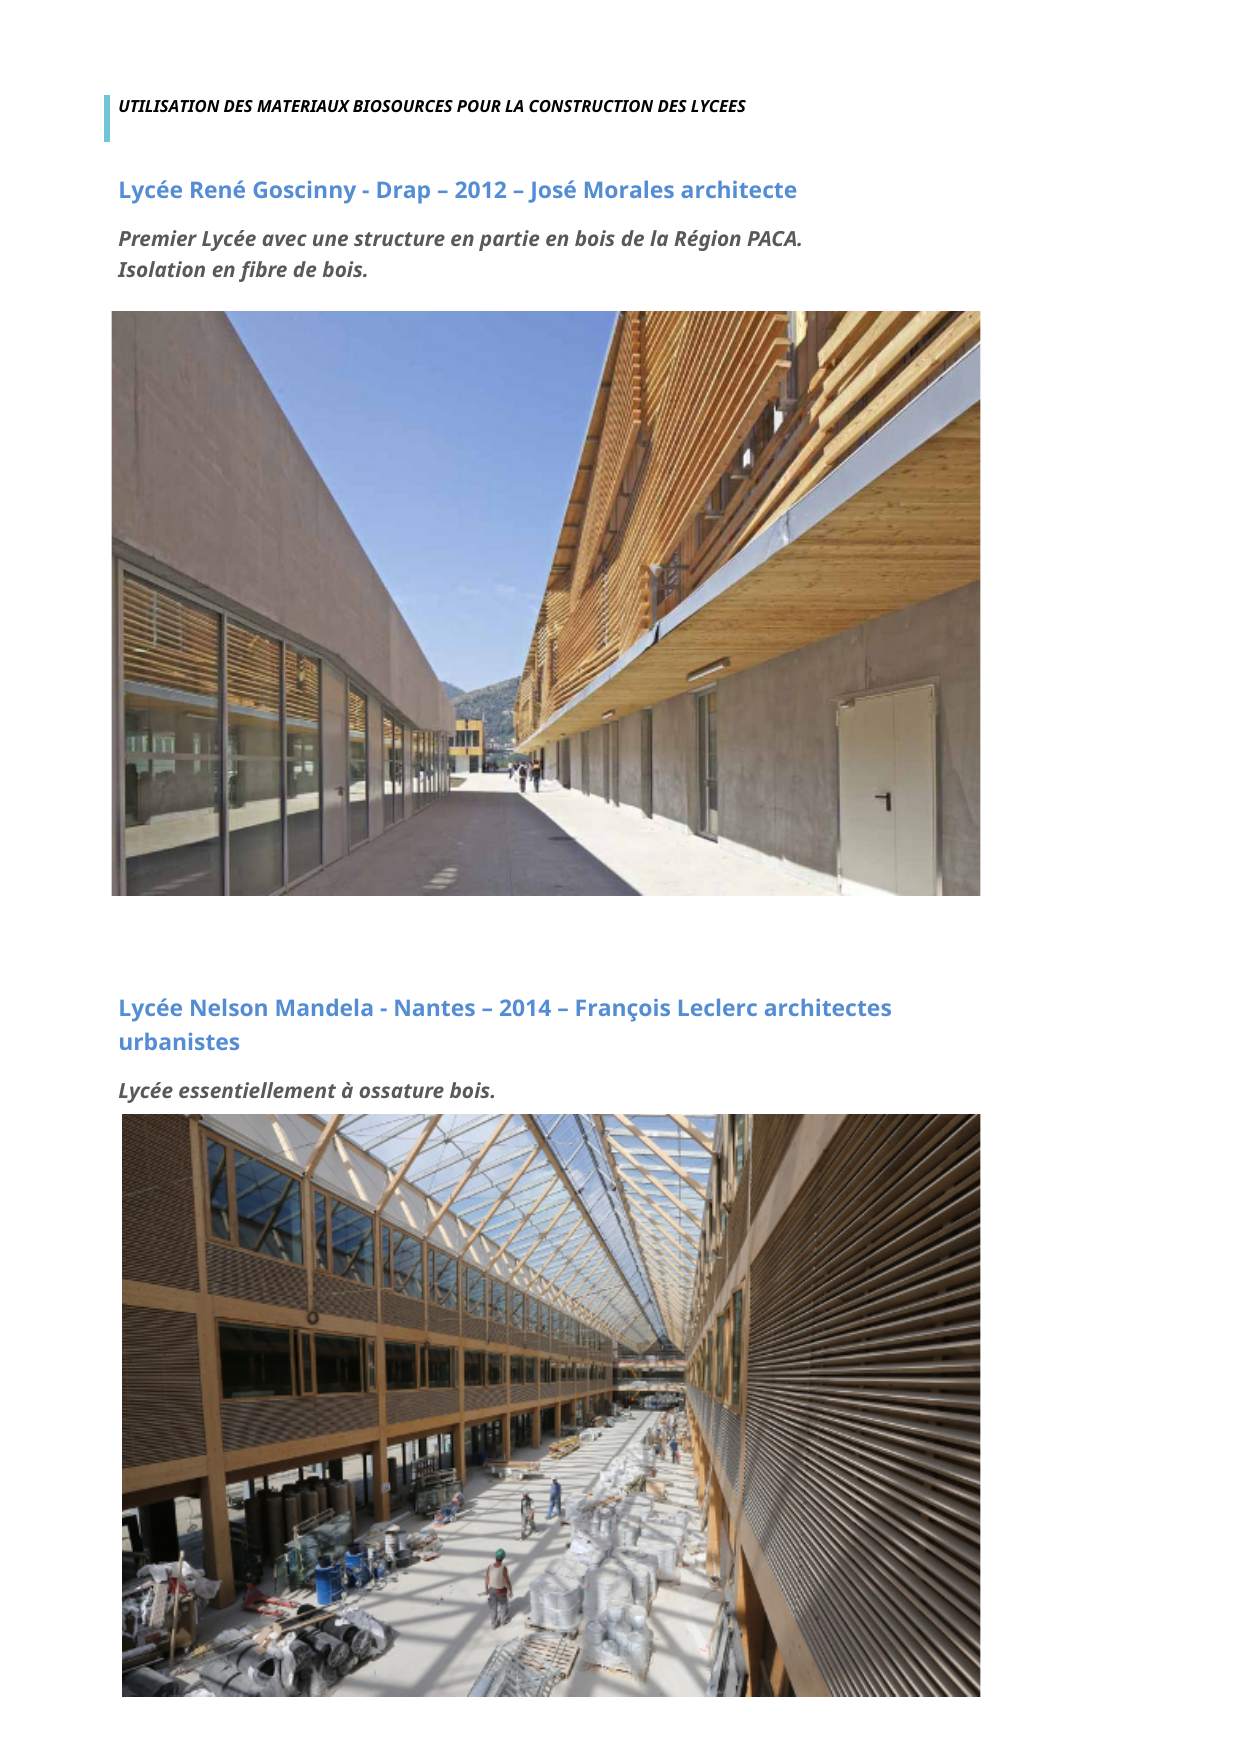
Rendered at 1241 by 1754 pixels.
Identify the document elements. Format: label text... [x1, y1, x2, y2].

text Premier Lycée avec une structure en partie en bois de la Région PACA. [118, 224, 916, 253]
text Lycée essentiellement à ossature bois. [118, 1076, 916, 1104]
picture [111, 311, 981, 896]
text Lycée René Goscinny - Drap – 2012 – José Morales architecte [118, 174, 916, 205]
text Lycée Nelson Mandela - Nantes – 2014 – François Leclerc architectes urbanistes [118, 992, 916, 1057]
text Isolation en fibre de bois. [118, 255, 916, 283]
picture [122, 1114, 981, 1697]
